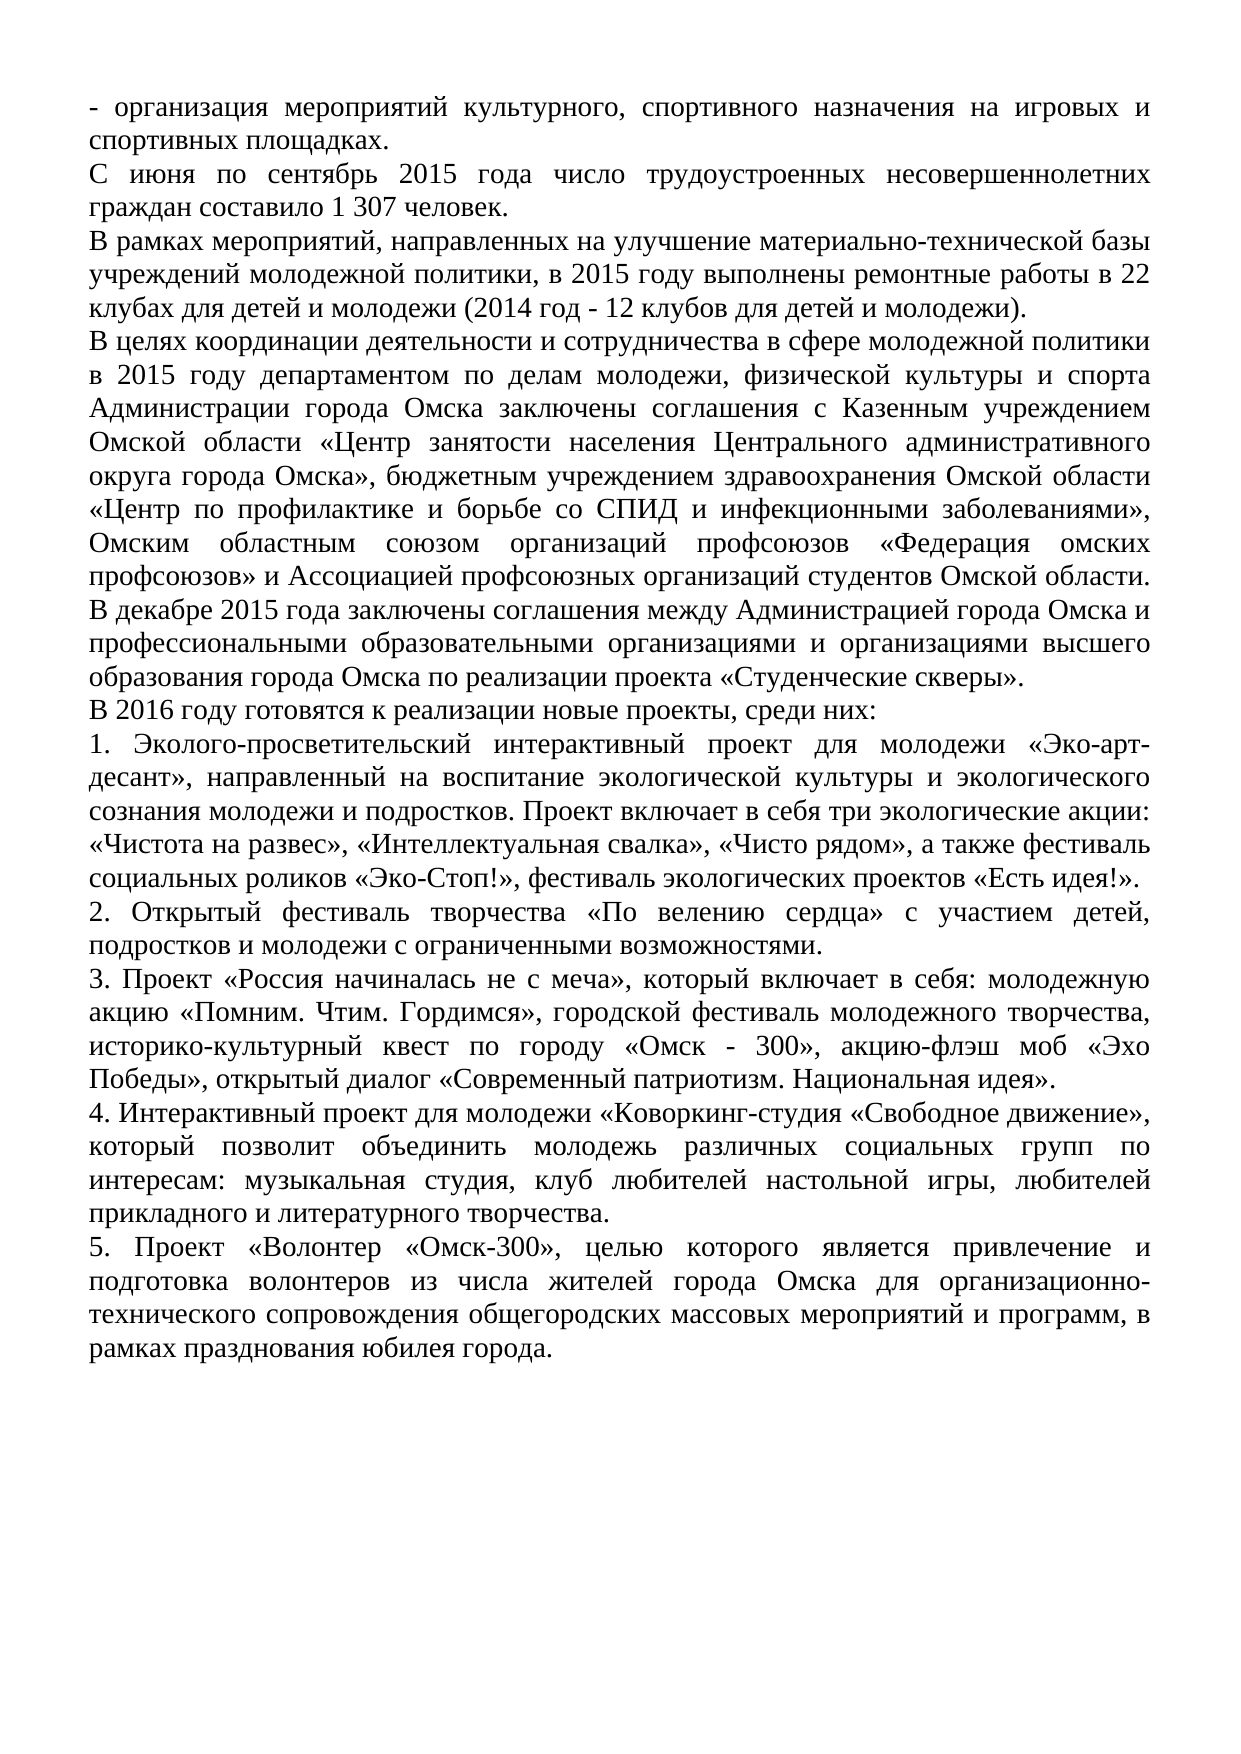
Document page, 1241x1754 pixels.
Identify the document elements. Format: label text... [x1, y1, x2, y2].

text 2. Открытый фестиваль творчества «По велению сердца» с участием детей, подростков и молодежи с ограниченными возможностями. [89, 894, 1152, 961]
text 3. Проект «Россия начиналась не с меча», который включает в себя: молодежную акцию «Помним. Чтим. Гордимся», городской фестиваль молодежного творчества, историко-культурный квест по городу «Омск - 300», акцию-флэш моб «Эхо Победы», открытый диалог «Современный патриотизм. Национальная идея». [89, 961, 1152, 1095]
text 5. Проект «Волонтер «Омск-300», целью которого является привлечение и подготовка волонтеров из числа жителей города Омска для организационно-технического сопровождения общегородских массовых мероприятий и программ, в рамках празднования юбилея города. [89, 1229, 1152, 1363]
text 1. Эколого-просветительский интерактивный проект для молодежи «Эко-арт-десант», направленный на воспитание экологической культуры и экологического сознания молодежи и подростков. Проект включает в себя три экологические акции: «Чистота на развес», «Интеллектуальная свалка», «Чисто рядом», а также фестиваль социальных роликов «Эко-Стоп!», фестиваль экологических проектов «Есть идея!». [89, 726, 1152, 894]
text В целях координации деятельности и сотрудничества в сфере молодежной политики в 2015 году департаментом по делам молодежи, физической культуры и спорта Администрации города Омска заключены соглашения с Казенным учреждением Омской области «Центр занятости населения Центрального административного округа города Омска», бюджетным учреждением здравоохранения Омской области «Центр по профилактике и борьбе со СПИД и инфекционными заболеваниями», Омским областным союзом организаций профсоюзов «Федерация омских профсоюзов» и Ассоциацией профсоюзных организаций студентов Омской области. В декабре 2015 года заключены соглашения между Администрацией города Омска и профессиональными образовательными организациями и организациями высшего образования города Омска по реализации проекта «Студенческие скверы». [89, 323, 1152, 692]
text В рамках мероприятий, направленных на улучшение материально-технической базы учреждений молодежной политики, в 2015 году выполнены ремонтные работы в 22 клубах для детей и молодежи (2014 год - 12 клубов для детей и молодежи). [89, 223, 1152, 323]
text 4. Интерактивный проект для молодежи «Коворкинг-студия «Свободное движение», который позволит объединить молодежь различных социальных групп по интересам: музыкальная студия, клуб любителей настольной игры, любителей прикладного и литературного творчества. [89, 1095, 1152, 1229]
text С июня по сентябрь 2015 года число трудоустроенных несовершеннолетних граждан составило 1 307 человек. [89, 156, 1152, 223]
text В 2016 году готовятся к реализации новые проекты, среди них: [89, 692, 1152, 726]
text - организация мероприятий культурного, спортивного назначения на игровых и спортивных площадках. [89, 89, 1152, 156]
